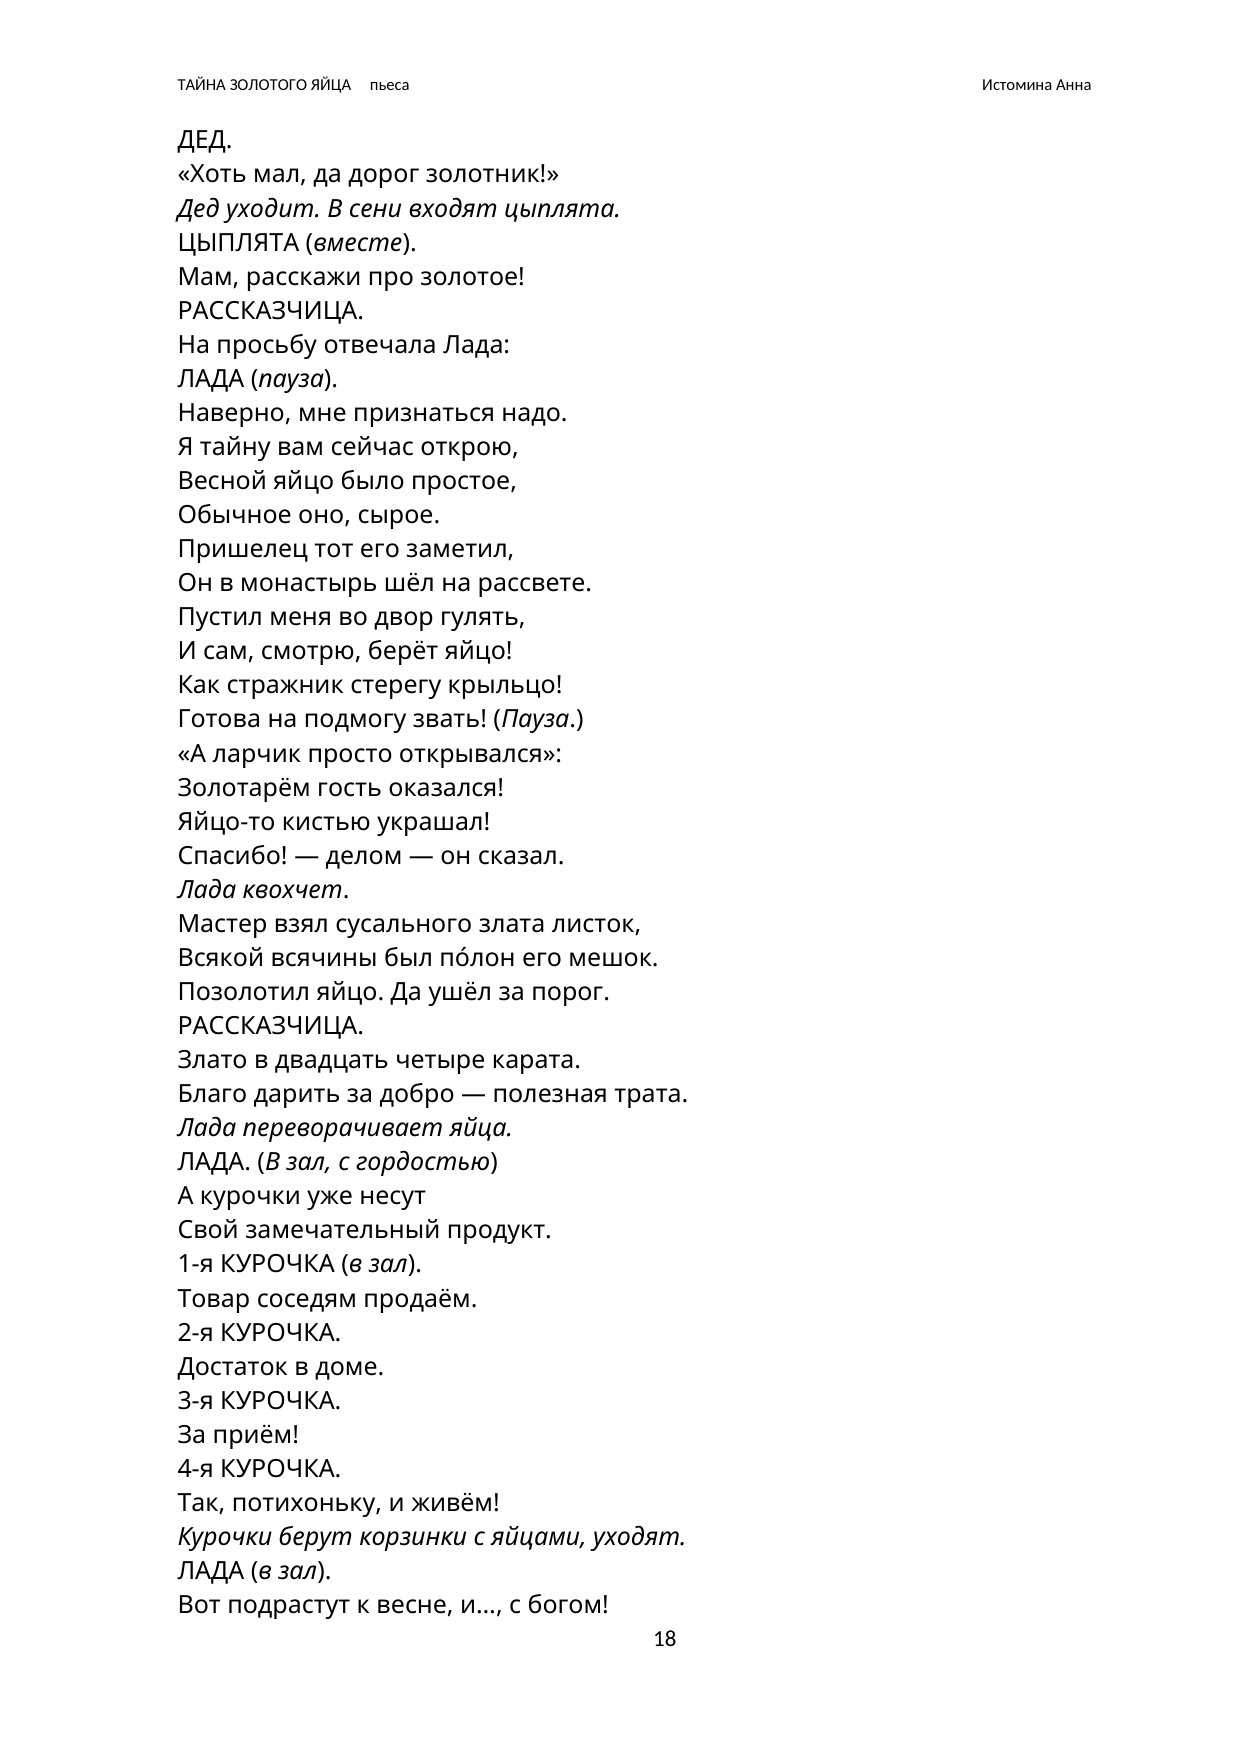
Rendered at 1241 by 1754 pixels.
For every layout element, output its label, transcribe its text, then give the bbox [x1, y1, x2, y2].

text 3-я КУРОЧКА. [177, 1382, 1152, 1416]
text Мастер взял сусального злата листок, [177, 906, 1152, 939]
text Весной яйцо было простое, [177, 463, 1152, 497]
text 4-я КУРОЧКА. [177, 1451, 1152, 1484]
text Свой замечательный продукт. [177, 1212, 1152, 1246]
text ЛАДА. (В зал, с гордостью) [177, 1144, 1152, 1178]
text Обычное оно, сырое. [177, 497, 1152, 531]
text Вот подрастут к весне, и…, с богом! [177, 1587, 1152, 1621]
text Пустил меня во двор гулять, [177, 599, 1152, 633]
text ЛАДА (в зал). [177, 1553, 1152, 1587]
text На просьбу отвечала Лада: [177, 326, 1152, 361]
text РАССКАЗЧИЦА. [177, 1008, 1152, 1042]
text Благо дарить за добро — полезная трата. [177, 1076, 1152, 1110]
text Лада квохчет. [177, 871, 1152, 906]
text Как стражник стерегу крыльцо! [177, 667, 1152, 701]
text 1-я КУРОЧКА (в зал). [177, 1246, 1152, 1280]
text Позолотил яйцо. Да ушёл за порог. [177, 974, 1152, 1008]
text Всякой всячины был по́лон его мешок. [177, 939, 1152, 974]
text Яйцо-то кистью украшал! [177, 803, 1152, 837]
text Товар соседям продаём. [177, 1280, 1152, 1314]
text ДЕД. [177, 122, 1152, 156]
text ЦЫПЛЯТА (вместе). [177, 224, 1152, 258]
text Дед уходит. В сени входят цыплята. [177, 190, 1152, 224]
text Пришелец тот его заметил, [177, 531, 1152, 565]
text 2-я КУРОЧКА. [177, 1314, 1152, 1348]
text Курочки берут корзинки с яйцами, уходят. [177, 1519, 1152, 1553]
text Мам, расскажи про золотое! [177, 258, 1152, 292]
text ЛАДА (пауза). [177, 361, 1152, 394]
text Он в монастырь шёл на рассвете. [177, 565, 1152, 599]
text И сам, смотрю, берёт яйцо! [177, 633, 1152, 667]
text Спасибо! — делом — он сказал. [177, 837, 1152, 871]
text За приём! [177, 1416, 1152, 1451]
text Так, потихоньку, и живём! [177, 1484, 1152, 1519]
text РАССКАЗЧИЦА. [177, 292, 1152, 326]
text «А ларчик просто открывался»: [177, 735, 1152, 769]
text Наверно, мне признаться надо. [177, 394, 1152, 429]
text Лада переворачивает яйца. [177, 1110, 1152, 1144]
text А курочки уже несут [177, 1178, 1152, 1212]
text Золотарём гость оказался! [177, 769, 1152, 803]
text «Хоть мал, да дорог золотник!» [177, 156, 1152, 190]
text Злато в двадцать четыре карата. [177, 1042, 1152, 1076]
text Я тайну вам сейчас открою, [177, 429, 1152, 463]
text Достаток в доме. [177, 1348, 1152, 1382]
text Готова на подмогу звать! (Пауза.) [177, 701, 1152, 735]
